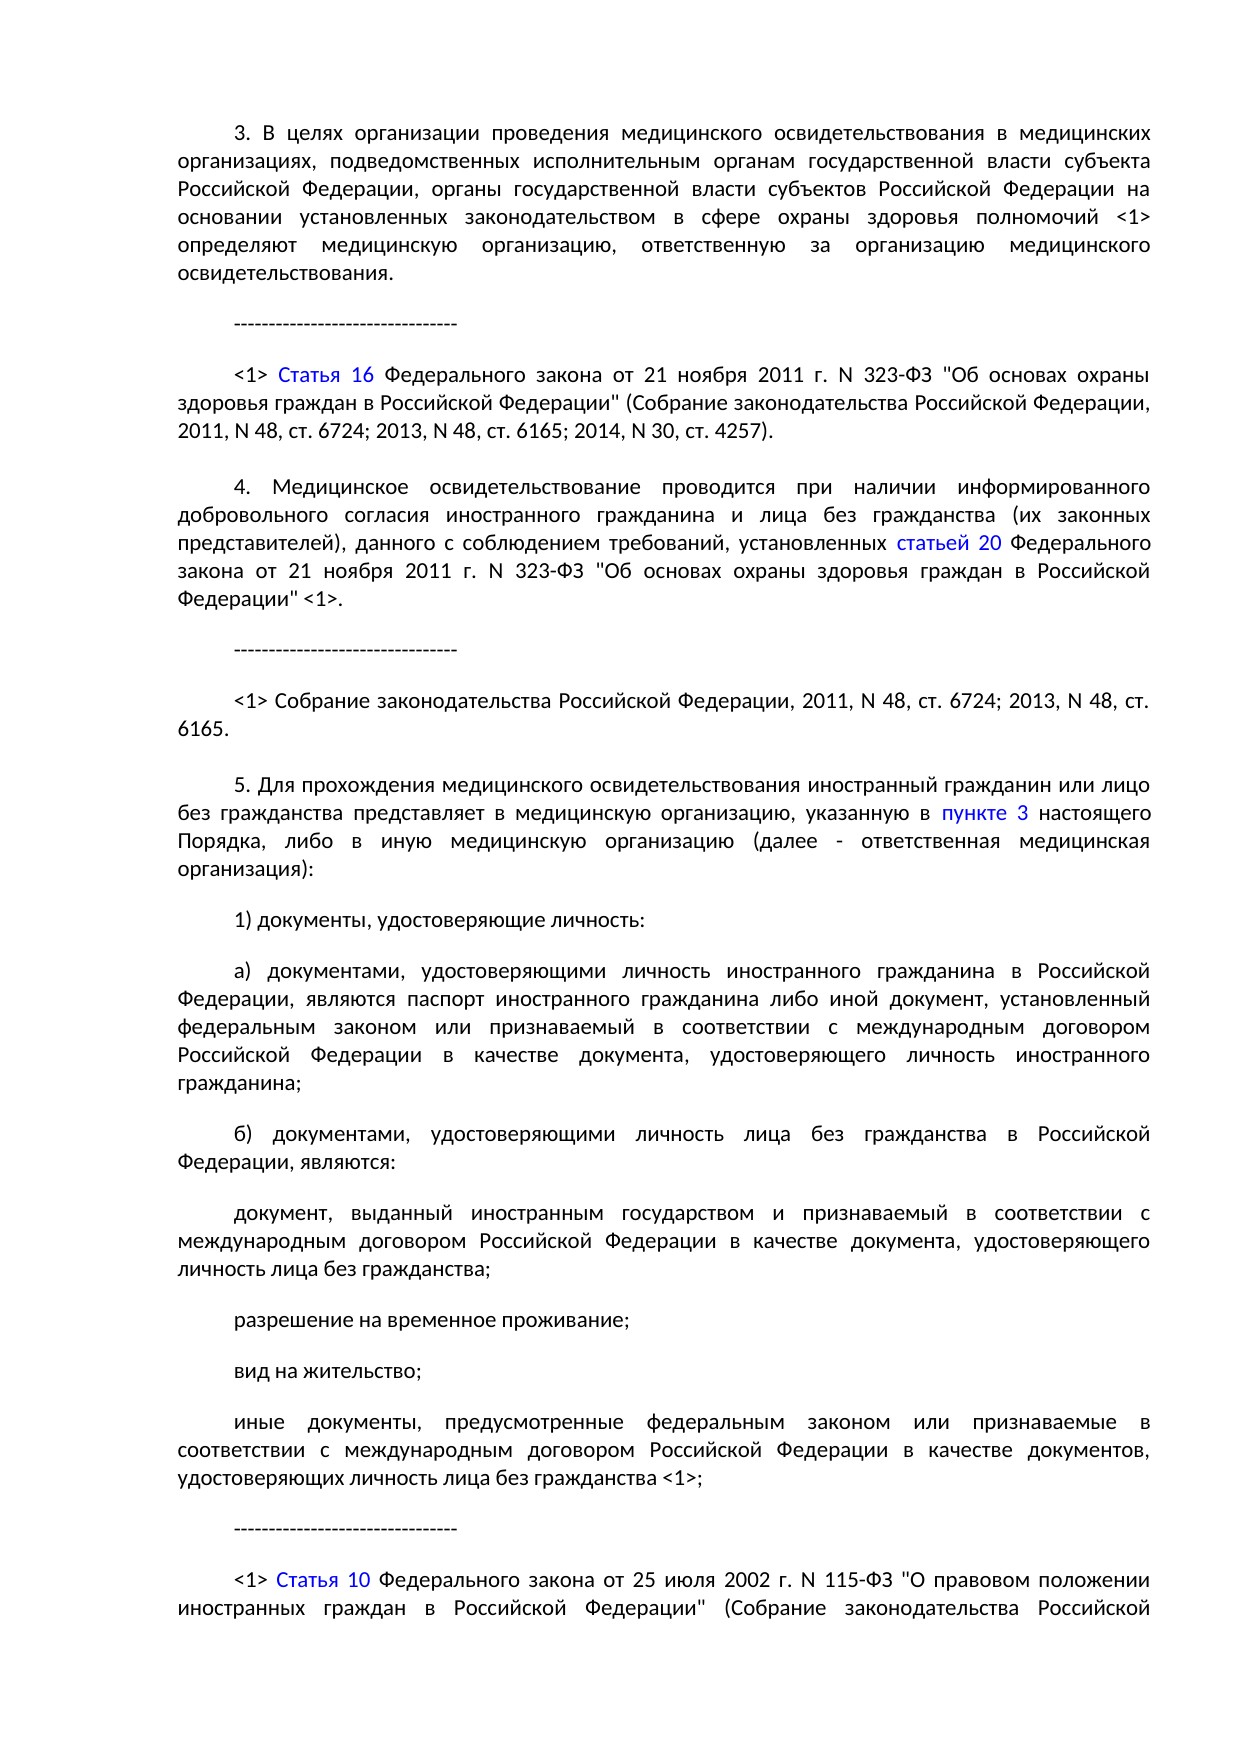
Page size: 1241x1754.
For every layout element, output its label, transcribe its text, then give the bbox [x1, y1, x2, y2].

text разрешение на временное проживание; [177, 1305, 1152, 1333]
text а) документами, удостоверяющими личность иностранного гражданина в Российской Федерации, являются паспорт иностранного гражданина либо иной документ, установленный федеральным законом или признаваемый в соответствии с международным договором Российской Федерации в качестве документа, удостоверяющего личность иностранного гражданина; [177, 956, 1152, 1096]
text -------------------------------- [177, 309, 1152, 337]
text иные документы, предусмотренные федеральным законом или признаваемые в соответствии с международным договором Российской Федерации в качестве документов, удостоверяющих личность лица без гражданства <1>; [177, 1407, 1152, 1491]
text вид на жительство; [177, 1356, 1152, 1384]
text -------------------------------- [177, 635, 1152, 663]
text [177, 1565, 1152, 1621]
text 1) документы, удостоверяющие личность: [177, 905, 1152, 933]
text 5. Для прохождения медицинского освидетельствования иностранный гражданин или лицо без гражданства представляет в медицинскую организацию, указанную в пункте 3 настоящего Порядка, либо в иную медицинскую организацию (далее - ответственная медицинская организация): [177, 770, 1152, 882]
text 4. Медицинское освидетельствование проводится при наличии информированного добровольного согласия иностранного гражданина и лица без гражданства (их законных представителей), данного с соблюдением требований, установленных статьей 20 Федерального закона от 21 ноября 2011 г. N 323-ФЗ "Об основах охраны здоровья граждан в Российской Федерации" <1>. [177, 472, 1152, 612]
text документ, выданный иностранным государством и признаваемый в соответствии с международным договором Российской Федерации в качестве документа, удостоверяющего личность лица без гражданства; [177, 1198, 1152, 1282]
text -------------------------------- [177, 1514, 1152, 1542]
text 3. В целях организации проведения медицинского освидетельствования в медицинских организациях, подведомственных исполнительным органам государственной власти субъекта Российской Федерации, органы государственной власти субъектов Российской Федерации на основании установленных законодательством в сфере охраны здоровья полномочий <1> определяют медицинскую организацию, ответственную за организацию медицинского освидетельствования. [177, 118, 1152, 286]
text б) документами, удостоверяющими личность лица без гражданства в Российской Федерации, являются: [177, 1119, 1152, 1175]
text <1> Собрание законодательства Российской Федерации, 2011, N 48, ст. 6724; 2013, N 48, ст. 6165. [177, 686, 1152, 742]
text <1> Статья 16 Федерального закона от 21 ноября 2011 г. N 323-ФЗ "Об основах охраны здоровья граждан в Российской Федерации" (Собрание законодательства Российской Федерации, 2011, N 48, ст. 6724; 2013, N 48, ст. 6165; 2014, N 30, ст. 4257). [177, 360, 1152, 444]
